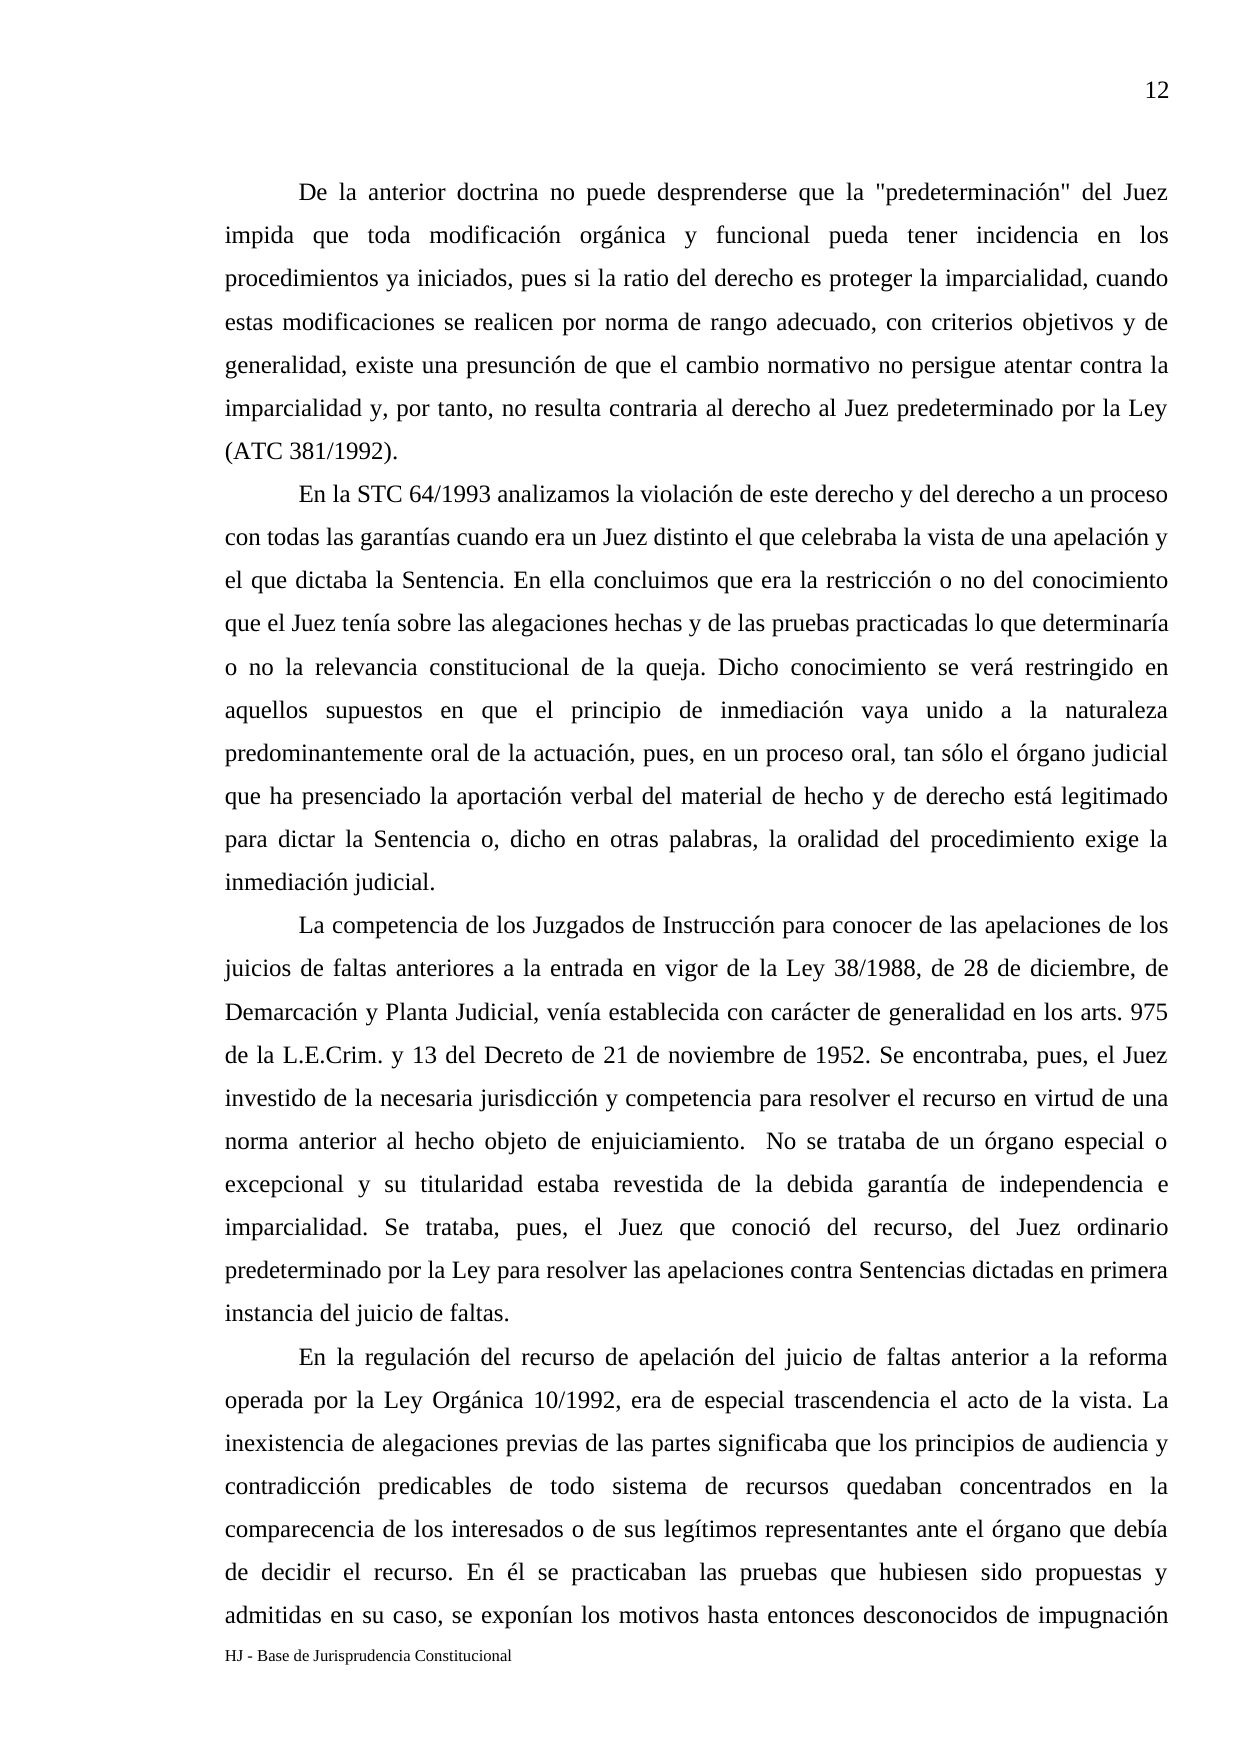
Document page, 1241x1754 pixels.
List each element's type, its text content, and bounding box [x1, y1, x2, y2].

text En la STC 64/1993 analizamos la violación de este derecho y del derecho a un proceso con todas las garantías cuando era un Juez distinto el que celebraba la vista de una apelación y el que dictaba la Sentencia. En ella concluimos que era la restricción o no del conocimiento que el Juez tenía sobre las alegaciones hechas y de las pruebas practicadas lo que determinaría o no la relevancia constitucional de la queja. Dicho conocimiento se verá restringido en aquellos supuestos en que el principio de inmediación vaya unido a la naturaleza predominantemente oral de la actuación, pues, en un proceso oral, tan sólo el órgano judicial que ha presenciado la aportación verbal del material de hecho y de derecho está legitimado para dictar la Sentencia o, dicho en otras palabras, la oralidad del procedimiento exige la inmediación judicial. [224, 479, 1169, 896]
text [224, 1342, 1169, 1629]
text La competencia de los Juzgados de Instrucción para conocer de las apelaciones de los juicios de faltas anteriores a la entrada en vigor de la Ley 38/1988, de 28 de diciembre, de Demarcación y Planta Judicial, venía establecida con carácter de generalidad en los arts. 975 de la L.E.Crim. y 13 del Decreto de 21 de noviembre de 1952. Se encontraba, pues, el Juez investido de la necesaria jurisdicción y competencia para resolver el recurso en virtud de una norma anterior al hecho objeto de enjuiciamiento. No se trataba de un órgano especial o excepcional y su titularidad estaba revestida de la debida garantía de independencia e imparcialidad. Se trataba, pues, el Juez que conoció del recurso, del Juez ordinario predeterminado por la Ley para resolver las apelaciones contra Sentencias dictadas en primera instancia del juicio de faltas. [224, 910, 1169, 1327]
text De la anterior doctrina no puede desprenderse que la "predeterminación" del Juez impida que toda modificación orgánica y funcional pueda tener incidencia en los procedimientos ya iniciados, pues si la ratio del derecho es proteger la imparcialidad, cuando estas modificaciones se realicen por norma de rango adecuado, con criterios objetivos y de generalidad, existe una presunción de que el cambio normativo no persigue atentar contra la imparcialidad y, por tanto, no resulta contraria al derecho al Juez predeterminado por la Ley (ATC 381/1992). [224, 177, 1169, 465]
